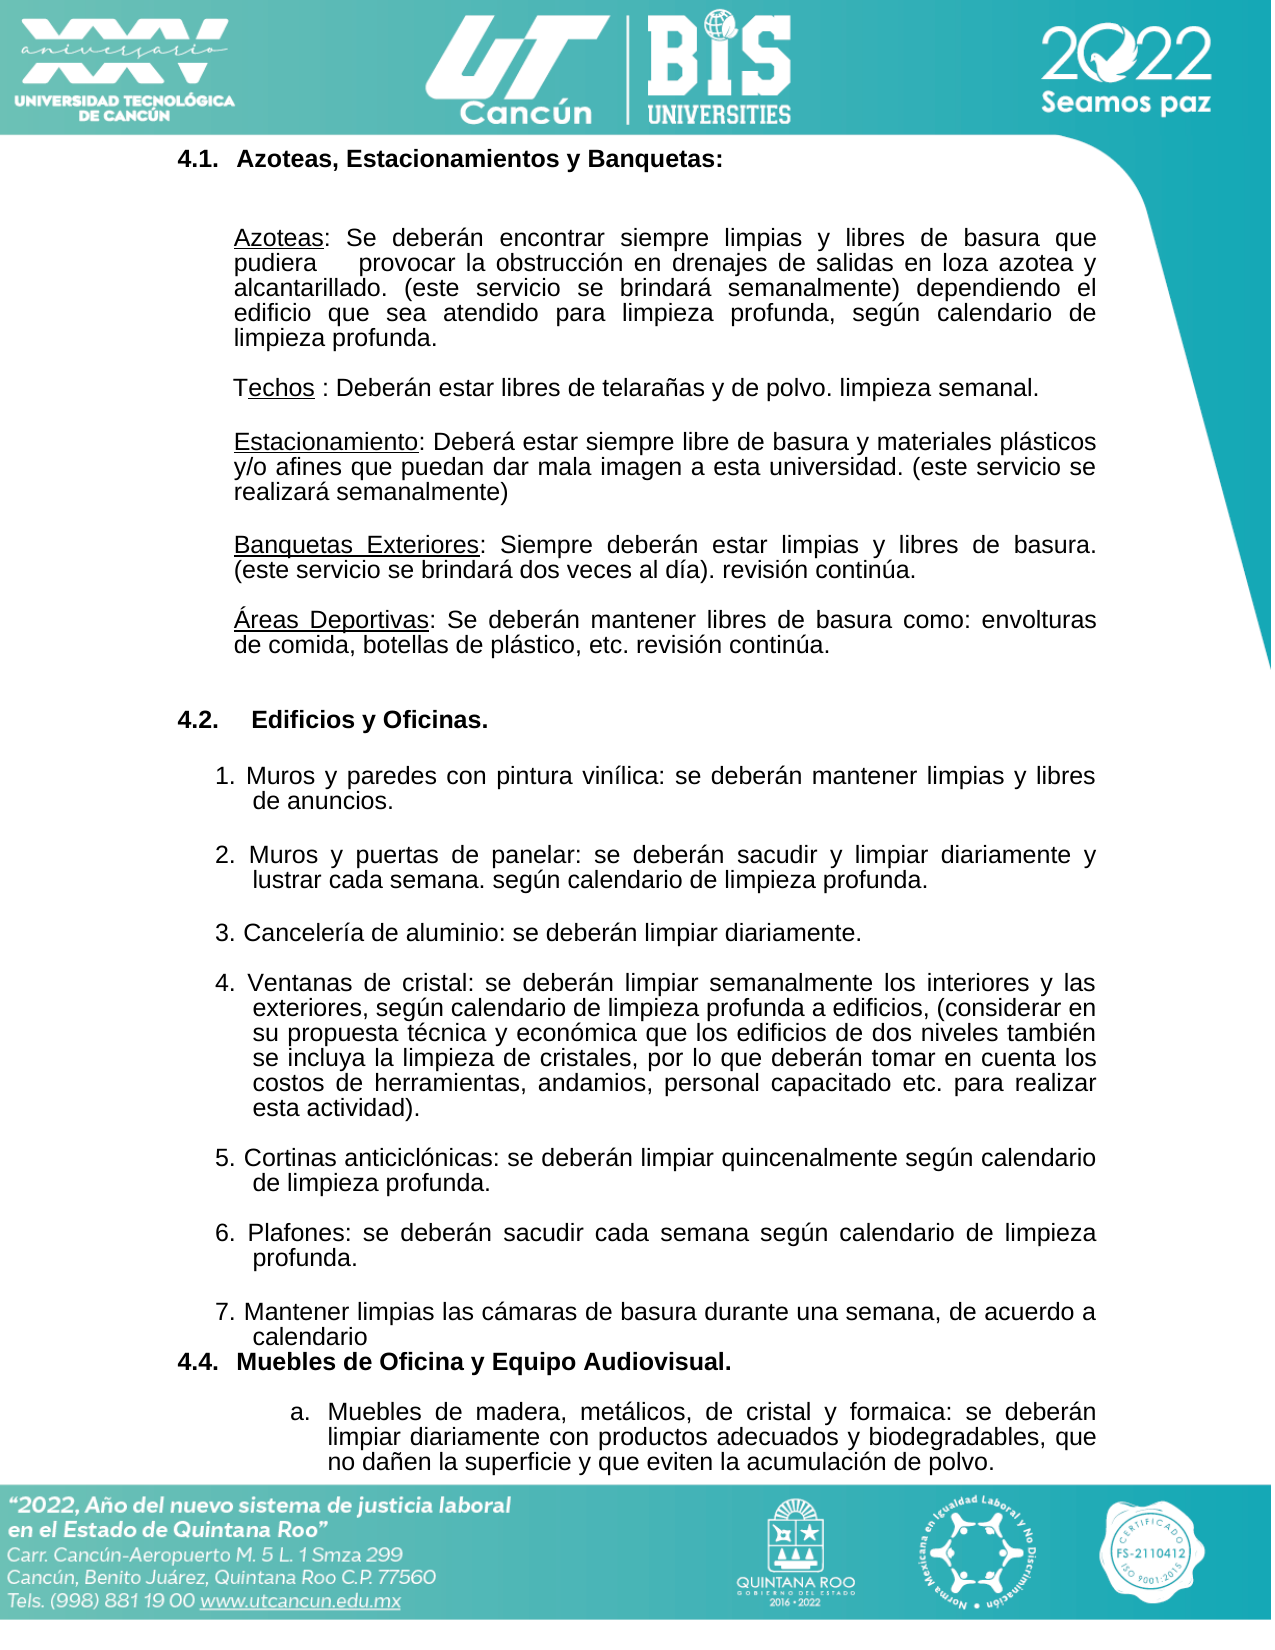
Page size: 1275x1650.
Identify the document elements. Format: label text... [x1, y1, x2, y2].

list Muebles de madera, metálicos, de cristal y formaica: se deberán limpiar diariamente con productos adecuados y biodegradables, que no dañen la superficie y que eviten la acumulación de polvo. [290, 1401, 1098, 1476]
list Mantener limpias las cámaras de basura durante una semana, de acuerdo a calendario [215, 1301, 1098, 1351]
text Azoteas: Se deberán encontrar siempre limpias y libres de basura que pudiera provocar la obstrucción en drenajes de salidas en loza azotea y alcantarillado. (este servicio se brindará semanalmente) dependiendo el edificio que sea atendido para limpieza profunda, según calendario de limpieza profunda. [233, 226, 1098, 351]
text Áreas Deportivas: Se deberán mantener libres de basura como: envolturas de comida, botellas de plástico, etc. revisión continúa. [233, 609, 1098, 659]
picture [0, 0, 1271, 1640]
list Plafones: se deberán sacudir cada semana según calendario de limpieza profunda. [215, 1222, 1098, 1272]
list Muros y puertas de panelar: se deberán sacudir y limpiar diariamente y lustrar cada semana. según calendario de limpieza profunda. [215, 843, 1098, 893]
text 4.1. Azoteas, Estacionamientos y Banquetas: [177, 148, 1098, 173]
list Cancelería de aluminio: se deberán limpiar diariamente. [215, 922, 1098, 947]
text Techos : Deberán estar libres de telarañas y de polvo. limpieza semanal. [177, 376, 1098, 401]
text 4.2. Edificios y Oficinas. [177, 709, 1098, 734]
text 4.4. Muebles de Oficina y Equipo Audiovisual. [177, 1351, 1098, 1376]
list Muros y paredes con pintura vinílica: se deberán mantener limpias y libres de anuncios. [215, 764, 1098, 814]
text Estacionamiento: Deberá estar siempre libre de basura y materiales plásticos y/o afines que puedan dar mala imagen a esta universidad. (este servicio se realizará semanalmente) [233, 430, 1098, 505]
text Banquetas Exteriores: Siempre deberán estar limpias y libres de basura. (este servicio se brindará dos veces al día). revisión continúa. [233, 534, 1098, 584]
list Cortinas anticiclónicas: se deberán limpiar quincenalmente según calendario de limpieza profunda. [215, 1147, 1098, 1197]
list Ventanas de cristal: se deberán limpiar semanalmente los interiores y las exteriores, según calendario de limpieza profunda a edificios, (considerar en su propuesta técnica y económica que los edificios de dos niveles también se incluya la limpieza de cristales, por lo que deberán tomar en cuenta los costos de herramientas, andamios, personal capacitado etc. para realizar esta actividad). [215, 972, 1098, 1122]
